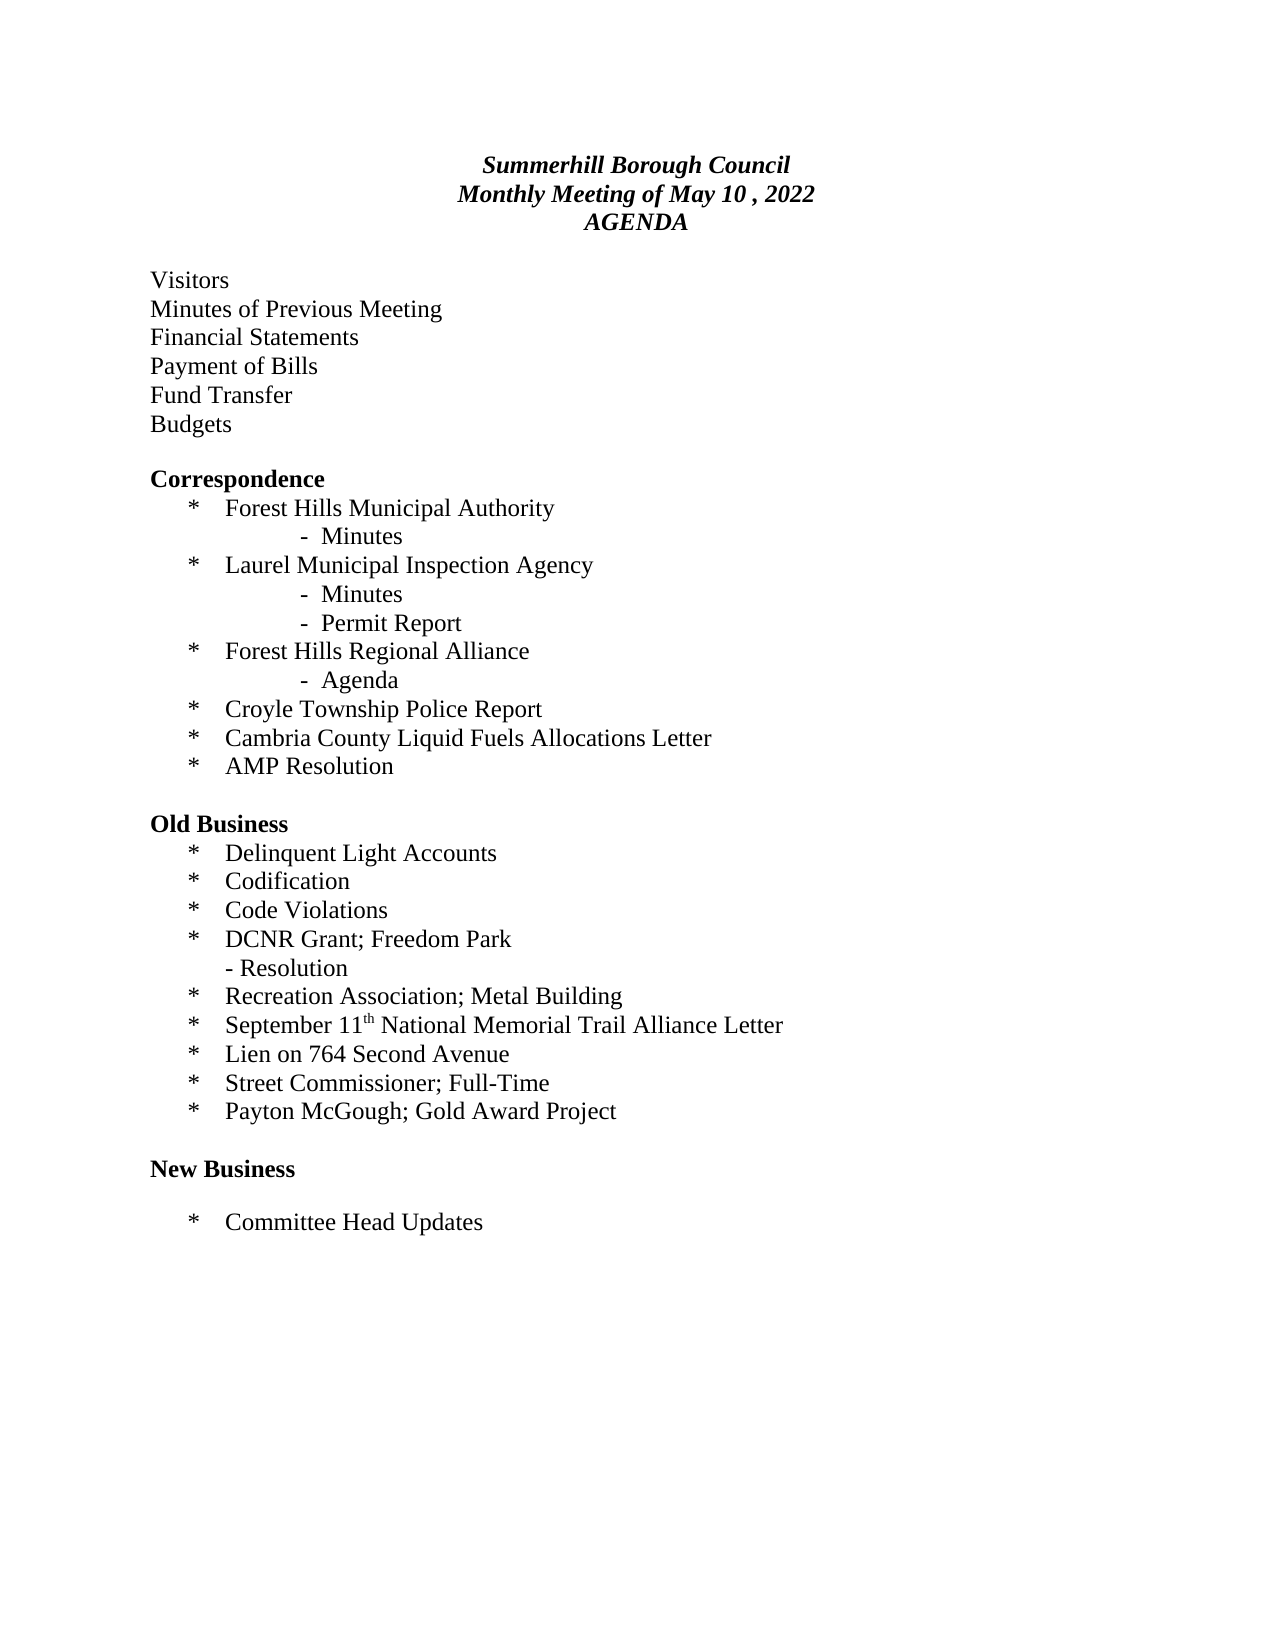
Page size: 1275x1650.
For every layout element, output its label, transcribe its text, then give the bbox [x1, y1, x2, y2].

text Summerhill Borough Council [150, 150, 1125, 179]
text Old Business [150, 809, 1125, 838]
text - Agenda [187, 665, 1125, 694]
text * Delinquent Light Accounts [187, 838, 1125, 866]
text * Committee Head Updates [187, 1207, 1125, 1235]
text - Permit Report [150, 608, 1125, 636]
text Payment of Bills [150, 351, 1125, 380]
text Monthly Meeting of May 10 , 2022 [150, 179, 1125, 207]
subtitle New Business [150, 1154, 1125, 1183]
text * September 11th National Memorial Trail Alliance Letter [187, 1010, 1125, 1039]
text * Lien on 764 Second Avenue [187, 1039, 1125, 1068]
text * Code Violations [187, 895, 1125, 924]
text * Croyle Township Police Report [187, 694, 1125, 723]
text Fund Transfer [150, 380, 1125, 409]
text - Resolution [187, 953, 1125, 981]
subtitle Correspondence [150, 464, 1125, 493]
text * AMP Resolution [187, 751, 1125, 780]
text Budgets [150, 409, 1125, 437]
text Financial Statements [150, 322, 1125, 351]
text Visitors [150, 265, 1125, 294]
text * Street Commissioner; Full-Time [187, 1068, 1125, 1096]
text * Laurel Municipal Inspection Agency [187, 550, 1125, 579]
text * Forest Hills Municipal Authority [187, 493, 1125, 521]
text Minutes of Previous Meeting [150, 294, 1125, 322]
text - Minutes [150, 579, 1125, 608]
text * Recreation Association; Metal Building [187, 981, 1125, 1010]
text * Codification [187, 866, 1125, 895]
text * Payton McGough; Gold Award Project [187, 1096, 1125, 1125]
text * DCNR Grant; Freedom Park [187, 924, 1125, 953]
text AGENDA [150, 207, 1125, 236]
text * Cambria County Liquid Fuels Allocations Letter [187, 723, 1125, 751]
text - Minutes [300, 521, 1125, 550]
text * Forest Hills Regional Alliance [187, 636, 1125, 665]
